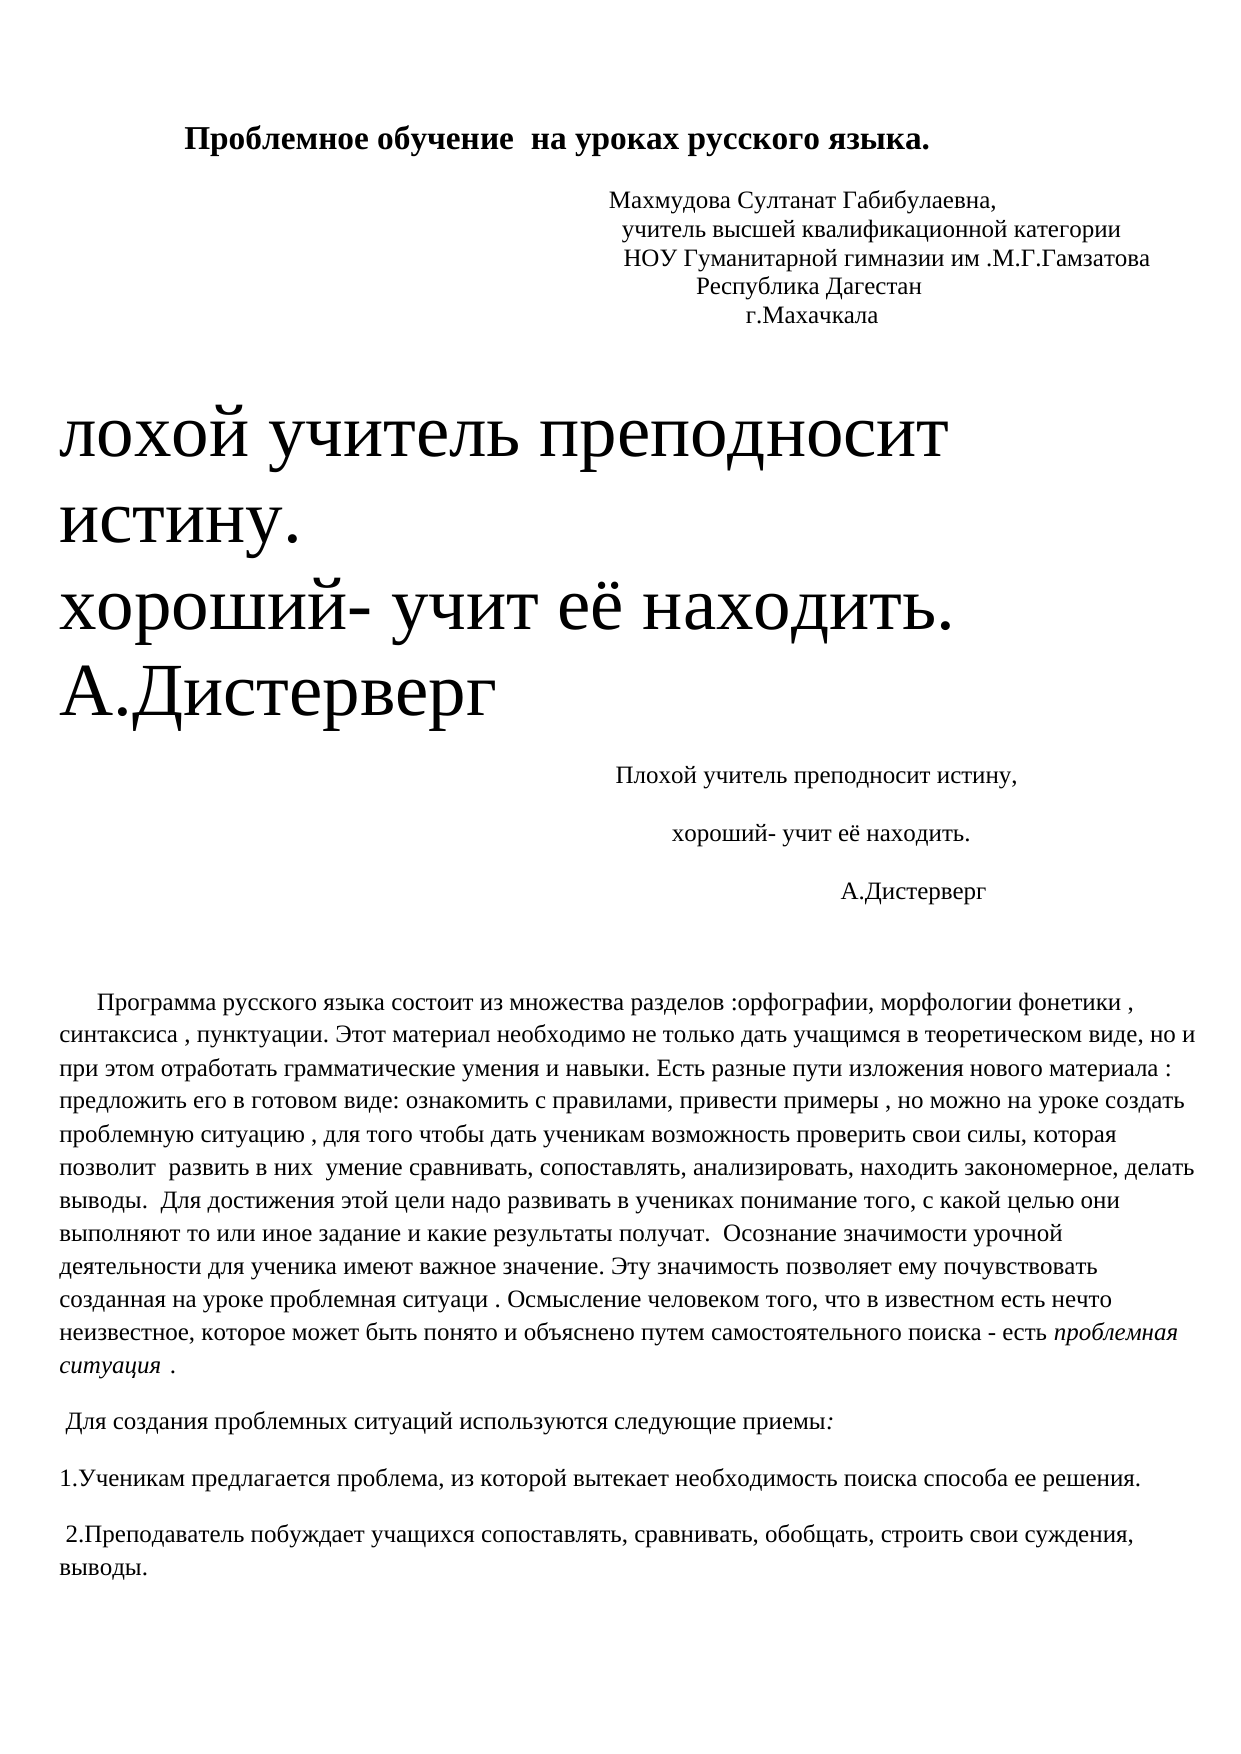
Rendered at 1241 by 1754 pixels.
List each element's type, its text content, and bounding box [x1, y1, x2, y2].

text хороший- учит её находить. [59, 818, 1196, 847]
text Республика Дагестан [59, 271, 1196, 300]
text лохой учитель преподносит истину. [59, 386, 1196, 559]
text Махмудова Султанат Габибулаевна, [59, 185, 1196, 214]
text А.Дистерверг [59, 645, 1196, 731]
text А.Дистерверг [59, 876, 1196, 905]
text г.Махачкала [59, 300, 1196, 329]
text Плохой учитель преподносит истину, [59, 761, 1196, 789]
text учитель высшей квалификационной категории [59, 214, 1196, 243]
text 2.Преподаватель побуждает учащихся сопоставлять, сравнивать, обобщать, строить свои суждения, выводы. [59, 1519, 1196, 1581]
text НОУ Гуманитарной гимназии им .М.Г.Гамзатова [59, 243, 1196, 271]
text Программа русского языка состоит из множества разделов :орфографии, морфологии фонетики , синтаксиса , пунктуации. Этот материал необходимо не только дать учащимся в теоретическом виде, но и при этом отработать грамматические умения и навыки. Есть разные пути изложения нового материала : предложить его в готовом виде: ознакомить с правилами, привести примеры , но можно на уроке создать проблемную ситуацию , для того чтобы дать ученикам возможность проверить свои силы, которая позволит развить в них умение сравнивать, сопоставлять, анализировать, находить закономерное, делать выводы. Для достижения этой цели надо развивать в учениках понимание того, с какой целью они выполняют то или иное задание и какие результаты получат. Осознание значимости урочной деятельности для ученика имеют важное значение. Эту значимость позволяет ему почувствовать созданная на уроке проблемная ситуаци . Осмысление человеком того, что в известном есть нечто неизвестное, которое может быть понято и объяснено путем самостоятельного поиска - есть проблемная ситуация . [59, 987, 1196, 1378]
text 1.Ученикам предлагается проблема, из которой вытекает необходимость поиска способа ее решения. [59, 1463, 1196, 1491]
text Проблемное обучение на уроках русского языка. [59, 118, 1196, 156]
text Для создания проблемных ситуаций используются следующие приемы: [59, 1406, 1196, 1435]
text хороший- учит её находить. [59, 559, 1196, 645]
